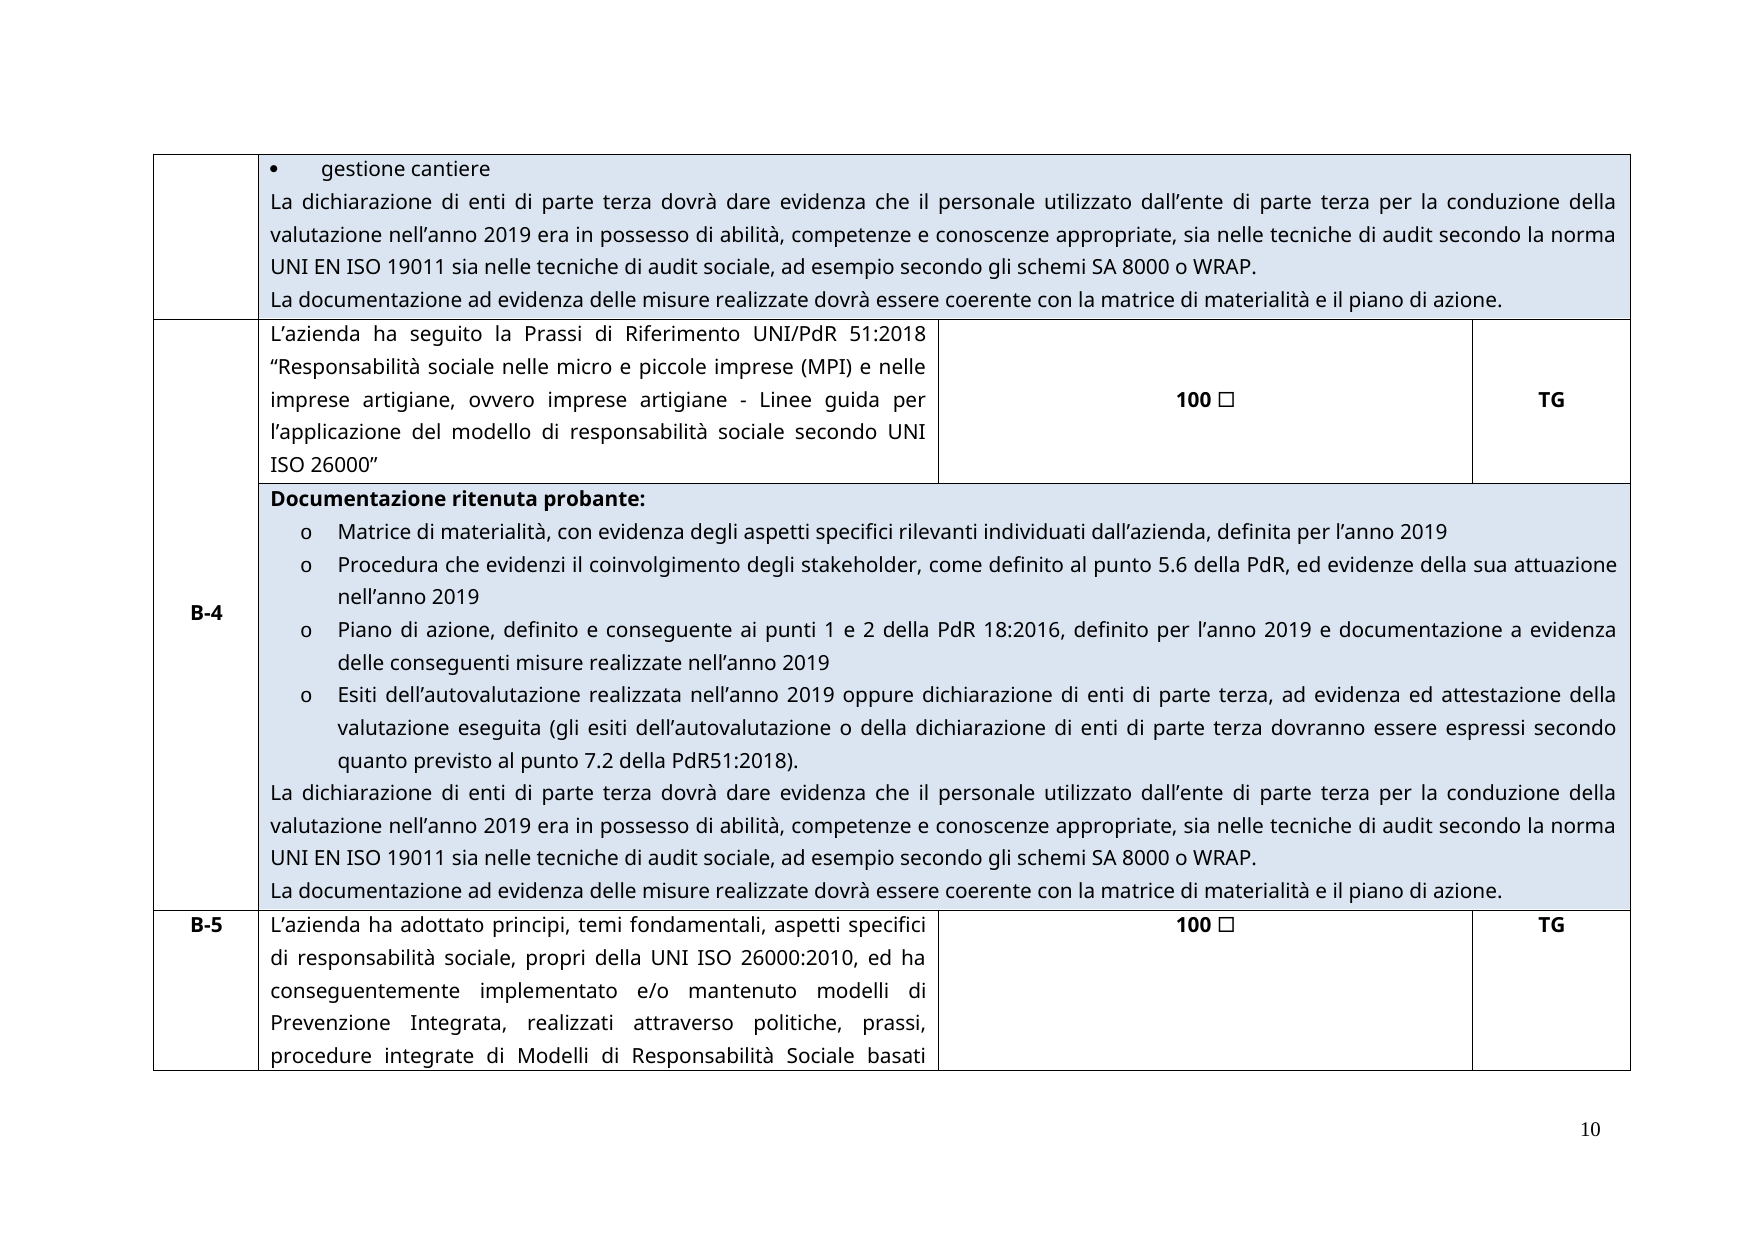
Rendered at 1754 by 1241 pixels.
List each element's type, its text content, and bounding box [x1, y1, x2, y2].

table_cell Documentazione ritenuta probante: Matrice di materialità, con evidenza degli aspetti specifici rilevanti individuati dall’azienda, definita per l’anno 2019 Procedura che evidenzi il coinvolgimento degli stakeholder, come definito al punto 5.6 della PdR, ed evidenze della sua attuazione nell’anno 2019 Piano di azione, definito e conseguente ai punti 1 e 2 della PdR 18:2016, definito per l’anno 2019 e documentazione a evidenza delle conseguenti misure realizzate nell’anno 2019 Esiti dell’autovalutazione realizzata nell’anno 2019 oppure dichiarazione di enti di parte terza, ad evidenza ed attestazione della valutazione eseguita (gli esiti dell’autovalutazione o della dichiarazione di enti di parte terza dovranno essere espressi secondo quanto previsto al punto 7.2 della PdR51:2018). La dichiarazione di enti di parte terza dovrà dare evidenza che il personale utilizzato dall’ente di parte terza per la conduzione della valutazione nell’anno 2019 era in possesso di abilità, competenze e conoscenze appropriate, sia nelle tecniche di audit secondo la norma UNI EN ISO 19011 sia nelle tecniche di audit sociale, ad esempio secondo gli schemi SA 8000 o WRAP. La documentazione ad evidenza delle misure realizzate dovrà essere coerente con la matrice di materialità e il piano di azione. [259, 484, 1630, 909]
table_cell 100 [939, 911, 1472, 1069]
table_cell TG [1473, 911, 1630, 1069]
table_cell B-5 [154, 911, 258, 1069]
table_cell 100 [939, 320, 1472, 483]
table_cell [259, 911, 938, 1069]
table_cell L’azienda ha seguito la Prassi di Riferimento UNI/PdR 51:2018 “Responsabilità sociale nelle micro e piccole imprese (MPI) e nelle imprese artigiane, ovvero imprese artigiane - Linee guida per l’applicazione del modello di responsabilità sociale secondo UNI ISO 26000” [259, 320, 938, 483]
table_cell B-4 [154, 320, 258, 909]
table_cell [259, 155, 1630, 318]
table_cell TG [1473, 320, 1630, 483]
